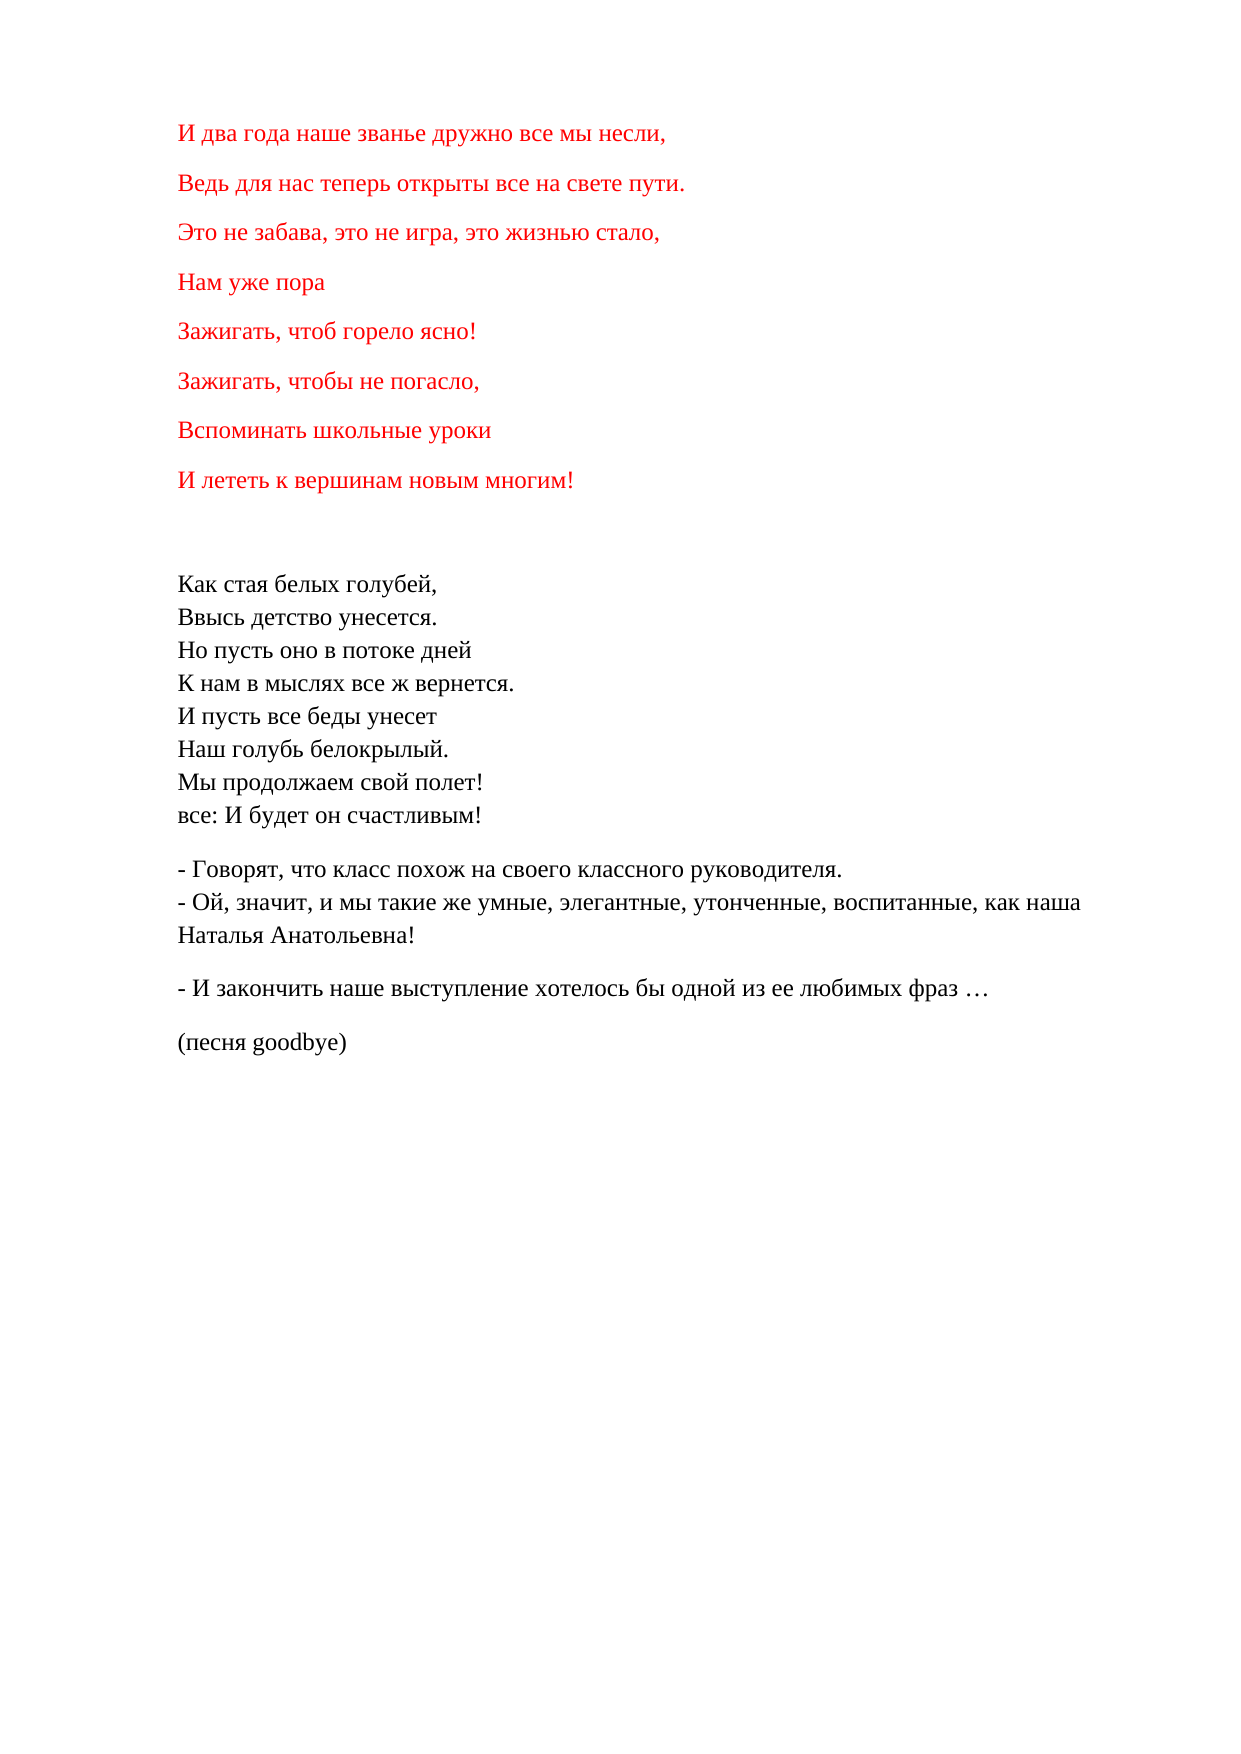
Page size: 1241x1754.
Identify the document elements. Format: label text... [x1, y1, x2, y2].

text Зажигать, чтобы не погасло, [177, 366, 1152, 395]
text - И закончить наше выступление хотелось бы одной из ее любимых фраз … [177, 973, 1152, 1002]
text - Говорят, что класс похож на своего классного руководителя. - Ой, значит, и мы такие же умные, элегантные, утонченные, воспитанные, как наша Наталья Анатольевна! [177, 854, 1152, 948]
text Вспоминать школьные уроки [177, 416, 1152, 444]
text (песня goodbye) [177, 1027, 1152, 1088]
text Как стая белых голубей, Ввысь детство унесется. Но пусть оно в потоке дней К нам в мыслях все ж вернется. И пусть все беды унесет Наш голубь белокрылый. Мы продолжаем свой полет! все: И будет он счастливым! [177, 569, 1152, 828]
text Ведь для нас теперь открыты все на свете пути. [177, 168, 1152, 196]
text Зажигать, чтоб горело ясно! [177, 316, 1152, 345]
text И два года наше званье дружно все мы несли, [177, 118, 1152, 147]
text Нам уже пора [177, 267, 1152, 296]
text И лететь к вершинам новым многим! [177, 465, 1152, 494]
text Это не забава, это не игра, это жизнью стало, [177, 217, 1152, 246]
